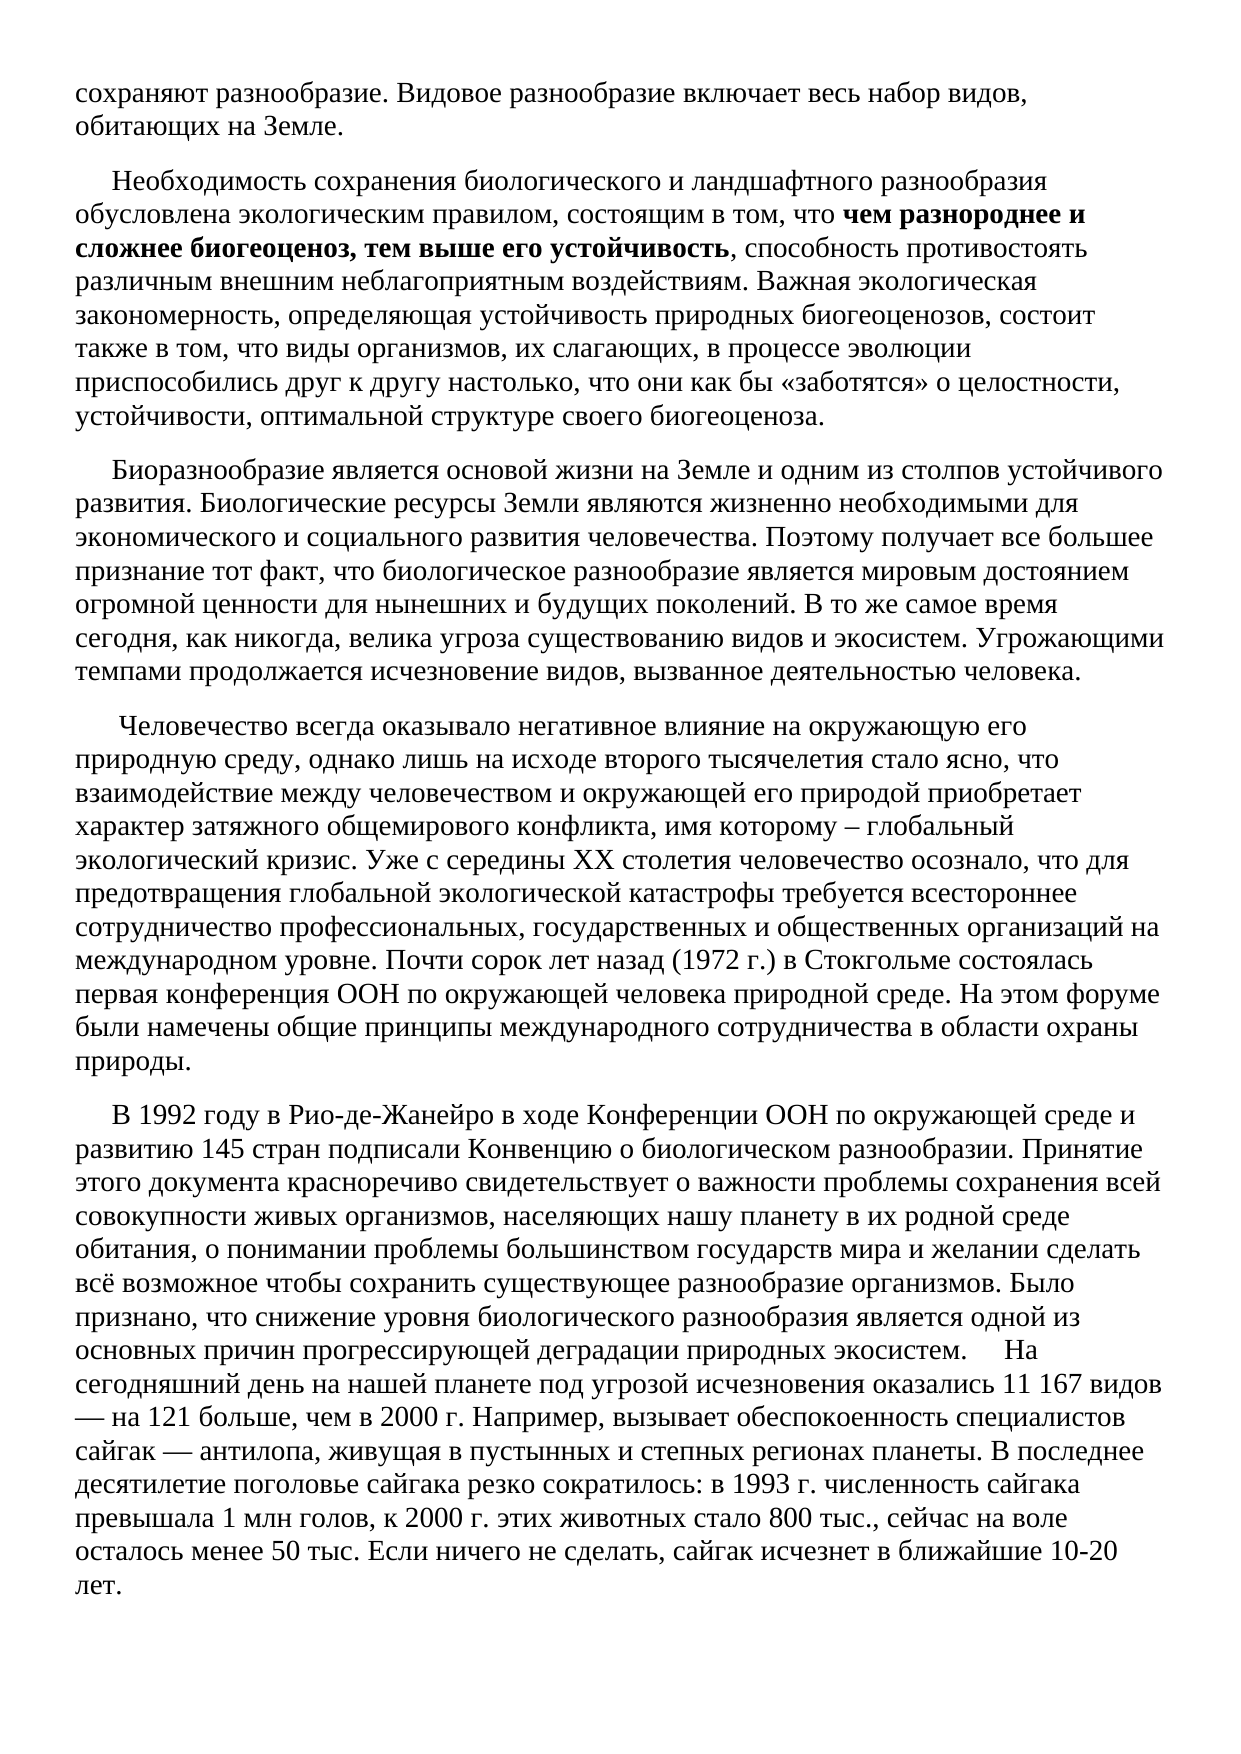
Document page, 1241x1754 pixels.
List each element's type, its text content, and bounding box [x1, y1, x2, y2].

text Человечество всегда оказывало негативное влияние на окружающую его природную среду, однако лишь на исходе второго тысячелетия стало ясно, что взаимодействие между человечеством и окружающей его природой приобретает характер затяжного общемирового конфликта, имя которому – глобальный экологический кризис. Уже с середины XX столетия человечество осознало, что для предотвращения глобальной экологической катастрофы требуется всестороннее сотрудничество профессиональных, государственных и общественных организаций на международном уровне. Почти сорок лет назад (1972 г.) в Стокгольме состоялась первая конференция ООН по окружающей человека природной среде. На этом форуме были намечены общие принципы международного сотрудничества в области охраны природы. [75, 708, 1165, 1077]
text Необходимость сохранения биологического и ландшафтного разнообразия обусловлена экологическим правилом, состоящим в том, что чем разнороднее и сложнее биогеоценоз, тем выше его устойчивость, способность противостоять различным внешним неблагоприятным воздействиям. Важная экологическая закономерность, определяющая устойчивость природных биогеоценозов, состоит также в том, что виды организмов, их слагающих, в процессе эволюции приспособились друг к другу настолько, что они как бы «заботятся» о целостности, устойчивости, оптимальной структуре своего биогеоценоза. [75, 163, 1165, 431]
text Биоразнообразие является основой жизни на Земле и одним из столпов устойчивого развития. Биологические ресурсы Земли являются жизненно необходимыми для экономического и социального развития человечества. Поэтому получает все большее признание тот факт, что биологическое разнообразие является мировым достоянием огромной ценности для нынешних и будущих поколений. В то же самое время сегодня, как никогда, велика угроза существованию видов и экосистем. Угрожающими темпами продолжается исчезновение видов, вызванное деятельностью человека. [75, 452, 1165, 687]
text В 1992 году в Рио-де-Жанейро в ходе Конференции ООН по окружающей среде и развитию 145 стран подписали Конвенцию о биологическом разнообразии. Принятие этого документа красноречиво свидетельствует о важности проблемы сохранения всей совокупности живых организмов, населяющих нашу планету в их родной среде обитания, о понимании проблемы большинством государств мира и желании сделать всё возможное чтобы сохранить существующее разнообразие организмов. Было признано, что снижение уровня биологического разнообразия является одной из основных причин прогрессирующей деградации природных экосистем. На сегодняшний день на нашей планете под угрозой исчезновения оказались 11 167 видов — на 121 больше, чем в 2000 г. Например, вызывает обеспокоенность специалистов сайгак — антилопа, живущая в пустынных и степных регионах планеты. В последнее десятилетие поголовье сайгака резко сократилось: в 1993 г. численность сайгака превышала 1 млн голов, к 2000 г. этих животных стало 800 тыс., сейчас на воле осталось менее 50 тыс. Если ничего не сделать, сайгак исчезнет в ближайшие 10-20 лет. [75, 1097, 1165, 1601]
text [75, 75, 1165, 142]
